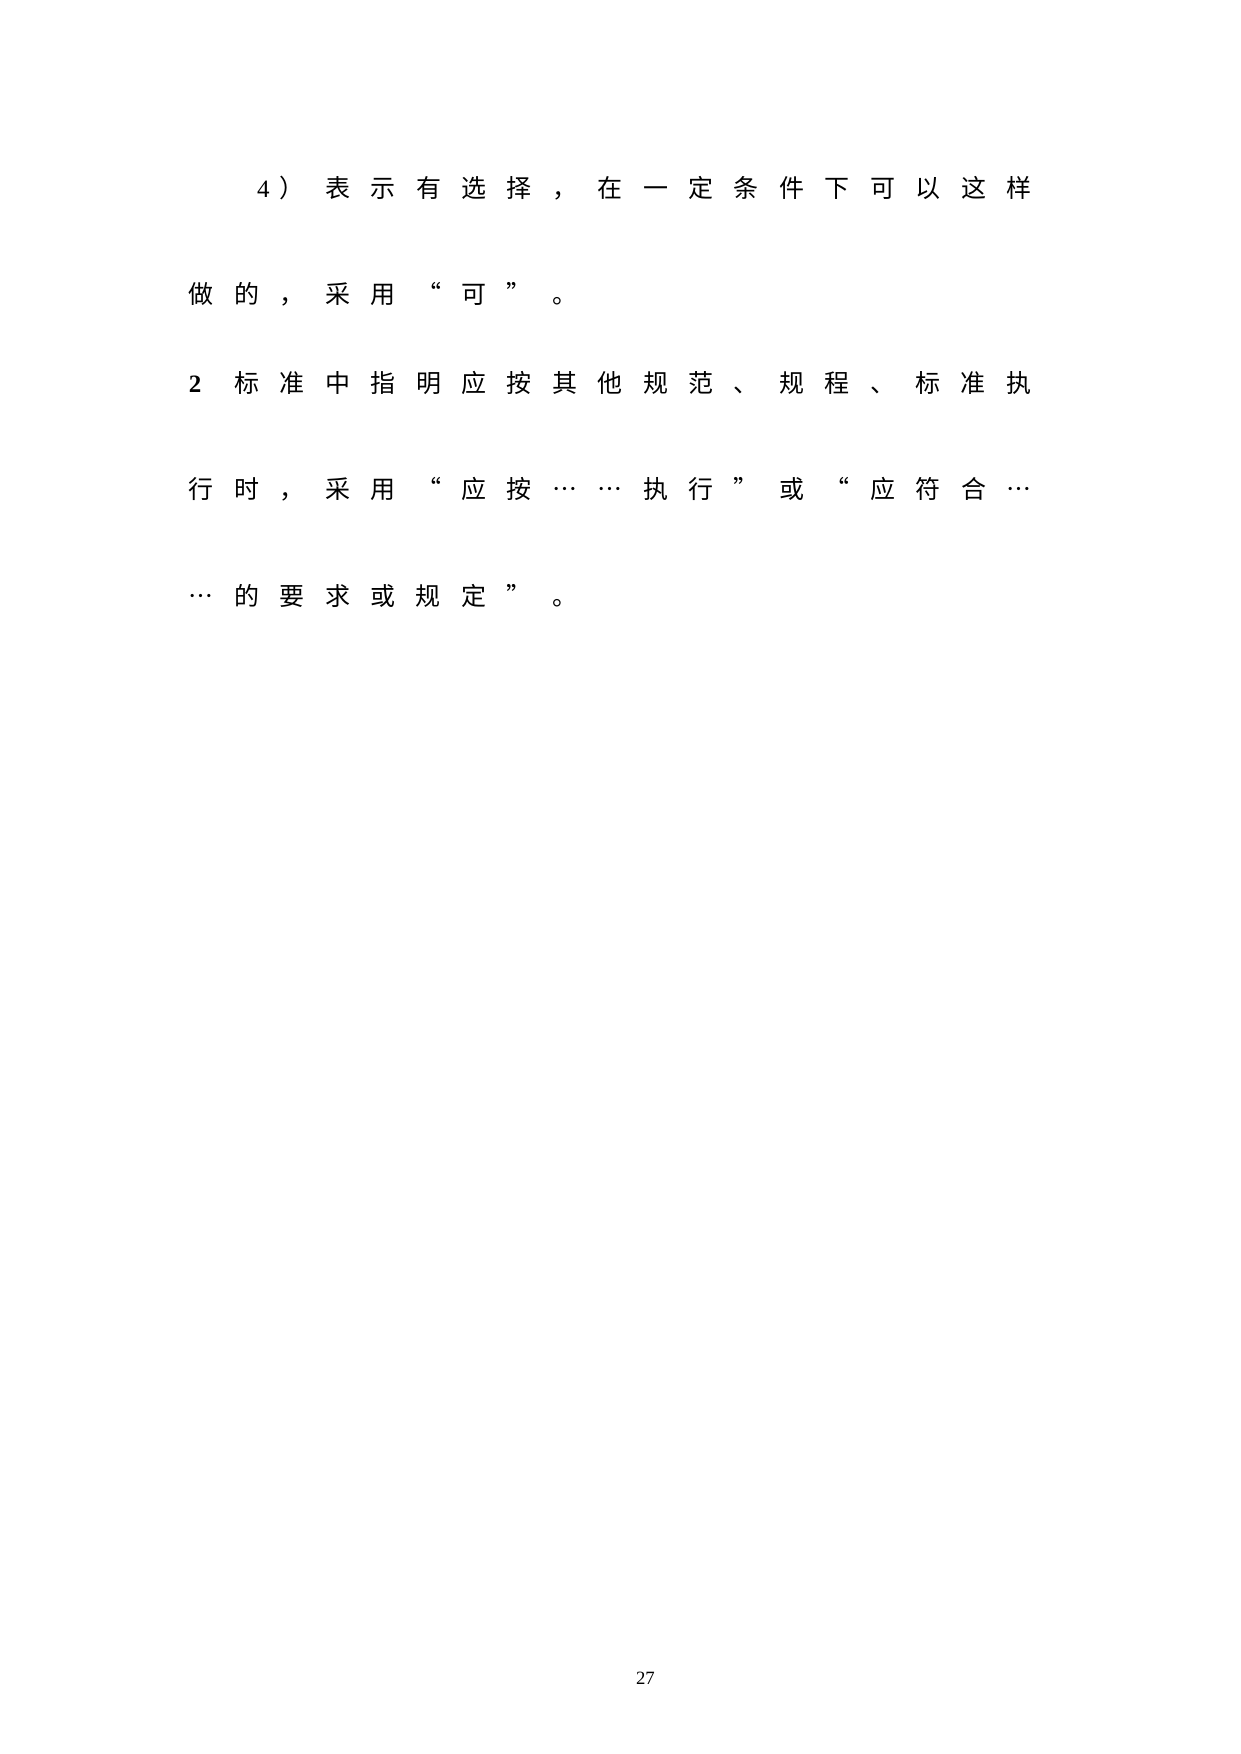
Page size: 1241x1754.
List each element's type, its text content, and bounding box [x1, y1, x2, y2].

text 2 标准中指明应按其他规范、规程、标准执行时，采用“应按……执行”或“应符合……的要求或规定”。 [189, 346, 1052, 629]
text 4）表示有选择，在一定条件下可以这样做的，采用“可”。 [189, 151, 1052, 328]
